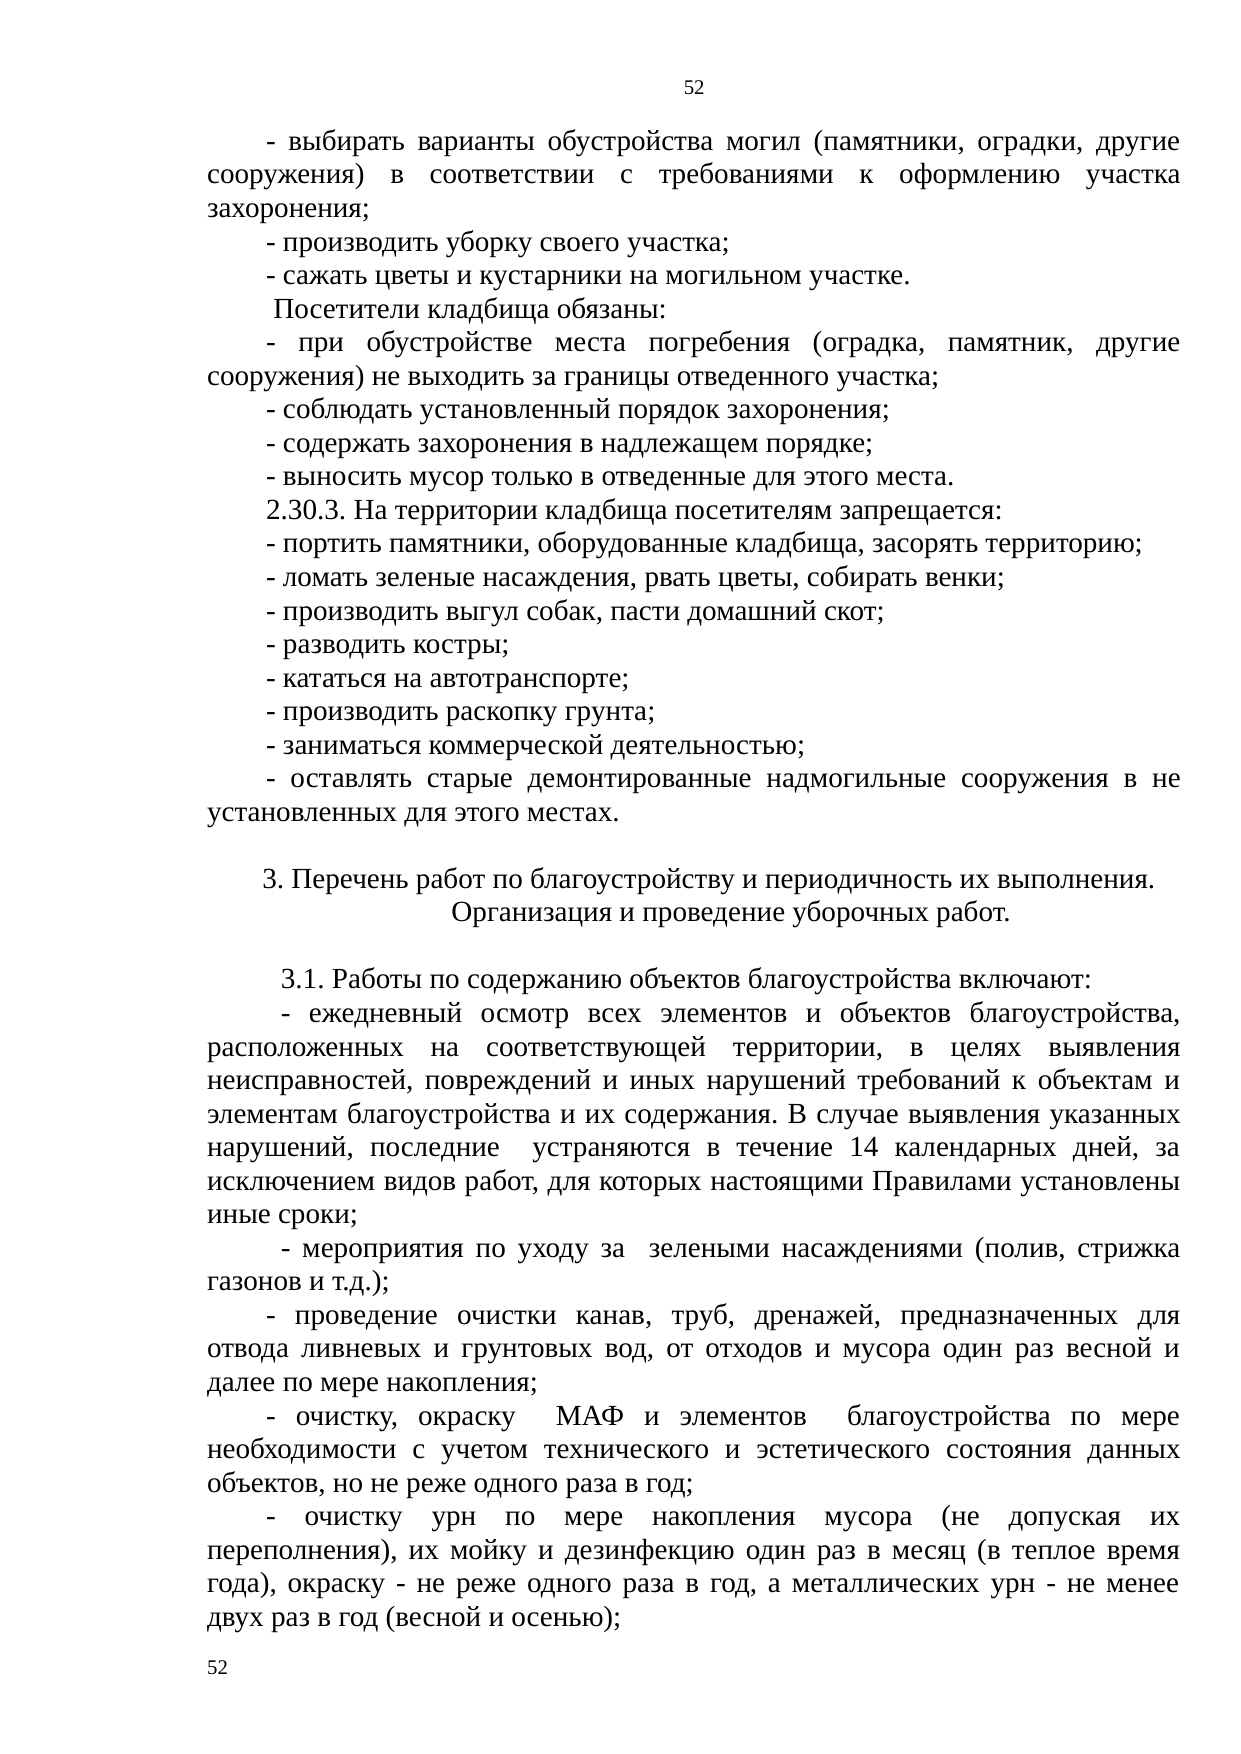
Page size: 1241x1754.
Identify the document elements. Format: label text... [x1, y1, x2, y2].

text - выносить мусор только в отведенные для этого места. [207, 458, 1181, 492]
text - ежедневный осмотр всех элементов и объектов благоустройства, расположенных на соответствующей территории, в целях выявления неисправностей, повреждений и иных нарушений требований к объектам и элементам благоустройства и их содержания. В случае выявления указанных нарушений, последние устраняются в течение 14 календарных дней, за исключением видов работ, для которых настоящими Правилами установлены иные сроки; [207, 995, 1181, 1230]
text 3. Перечень работ по благоустройству и периодичность их выполнения. [207, 861, 1181, 894]
text Организация и проведение уборочных работ. [207, 894, 1181, 928]
text - при обустройстве места погребения (оградка, памятник, другие сооружения) не выходить за границы отведенного участка; [207, 324, 1181, 391]
text 2.30.3. На территории кладбища посетителям запрещается: [207, 492, 1181, 526]
text - очистку урн по мере накопления мусора (не допуская их переполнения), их мойку и дезинфекцию один раз в месяц (в теплое время года), окраску - не реже одного раза в год, а металлических урн - не менее двух раз в год (весной и осенью); [207, 1498, 1181, 1632]
text - мероприятия по уходу за зелеными насаждениями (полив, стрижка газонов и т.д.); [207, 1230, 1181, 1297]
text - сажать цветы и кустарники на могильном участке. [207, 257, 1181, 291]
text - содержать захоронения в надлежащем порядке; [207, 425, 1181, 458]
text - разводить костры; [207, 626, 1181, 660]
text 3.1. Работы по содержанию объектов благоустройства включают: [207, 962, 1181, 995]
text - заниматься коммерческой деятельностью; [207, 727, 1181, 760]
text - кататься на автотранспорте; [207, 660, 1181, 693]
text - соблюдать установленный порядок захоронения; [207, 391, 1181, 425]
text Посетители кладбища обязаны: [207, 291, 1181, 324]
text - производить выгул собак, пасти домашний скот; [207, 593, 1181, 626]
text - проведение очистки канав, труб, дренажей, предназначенных для отвода ливневых и грунтовых вод, от отходов и мусора один раз весной и далее по мере накопления; [207, 1297, 1181, 1398]
text - ломать зеленые насаждения, рвать цветы, собирать венки; [207, 559, 1181, 593]
text - очистку, окраску МАФ и элементов благоустройства по мере необходимости с учетом технического и эстетического состояния данных объектов, но не реже одного раза в год; [207, 1398, 1181, 1498]
text - оставлять старые демонтированные надмогильные сооружения в не установленных для этого местах. [207, 760, 1181, 827]
text - выбирать варианты обустройства могил (памятники, оградки, другие сооружения) в соответствии с требованиями к оформлению участка захоронения; [207, 123, 1181, 224]
text - производить уборку своего участка; [207, 224, 1181, 257]
text - портить памятники, оборудованные кладбища, засорять территорию; [207, 526, 1181, 559]
text - производить раскопку грунта; [207, 693, 1181, 727]
